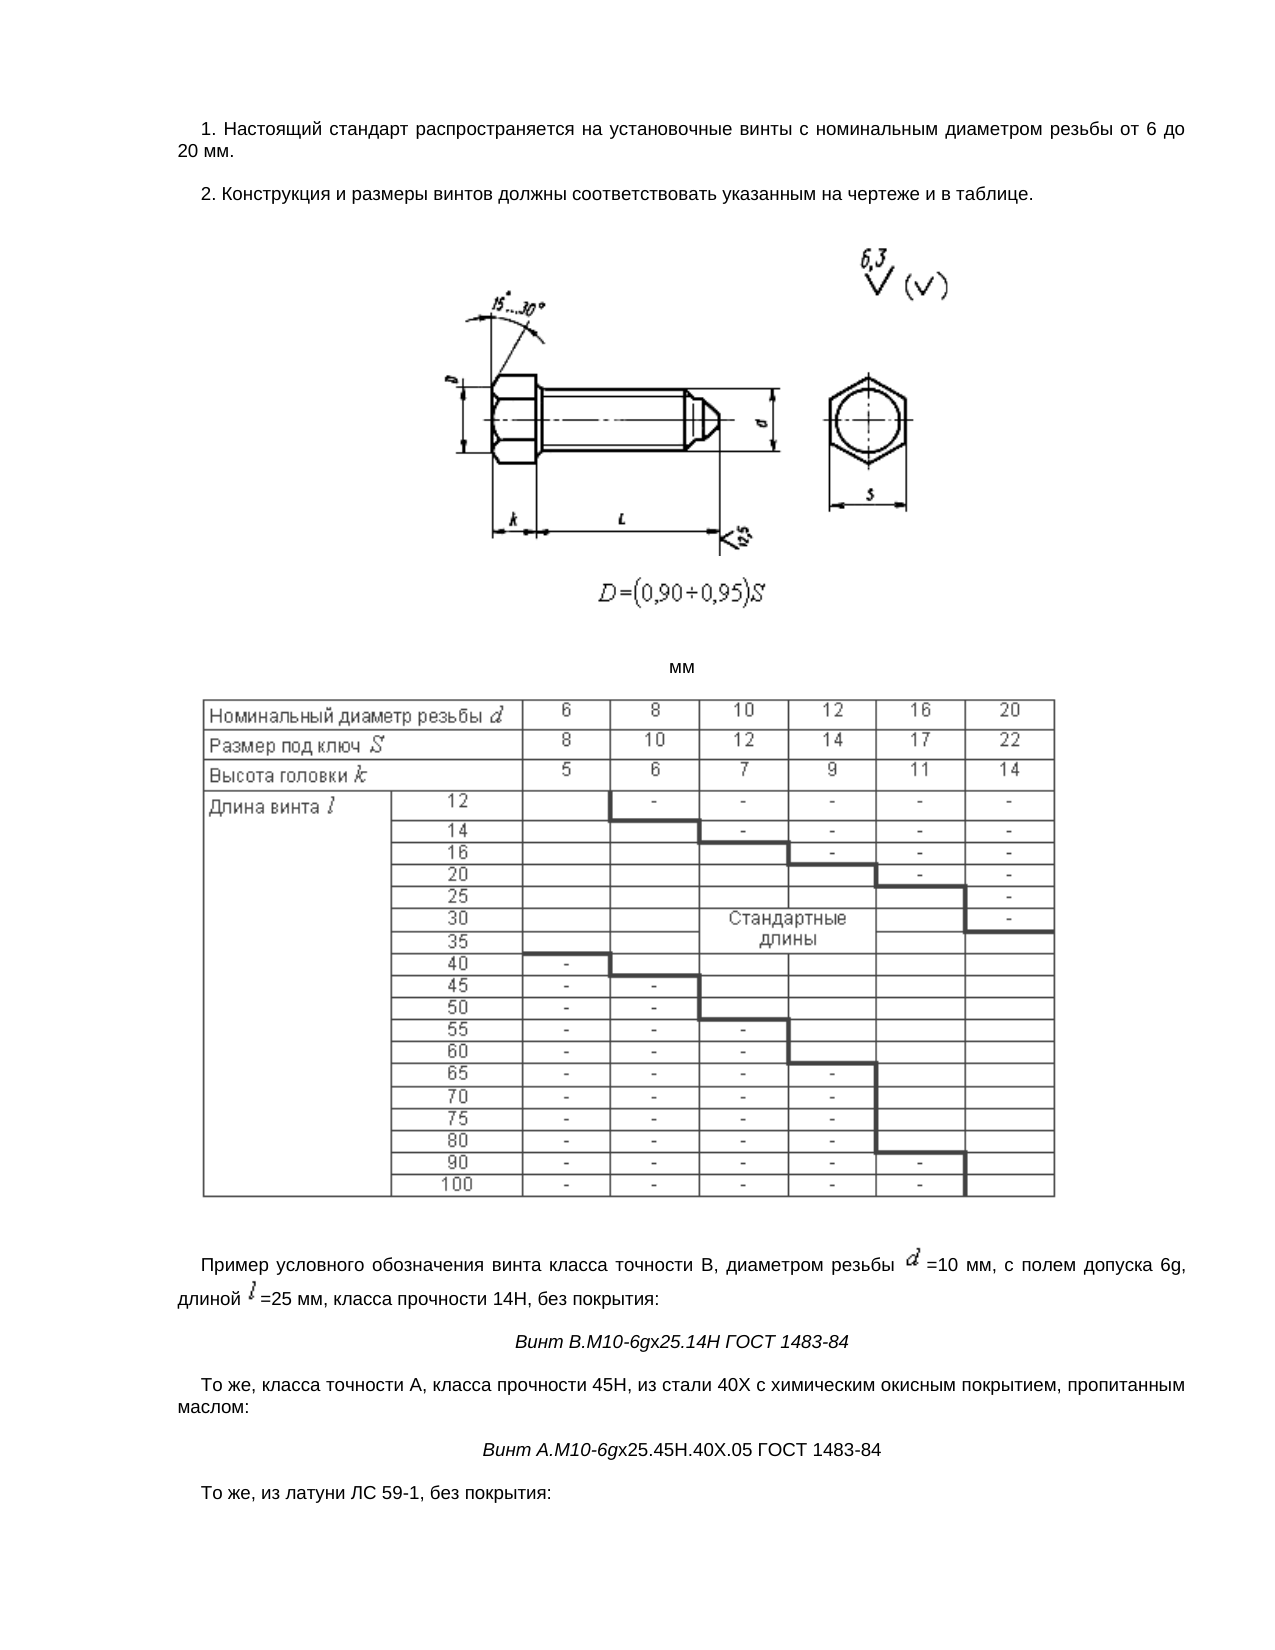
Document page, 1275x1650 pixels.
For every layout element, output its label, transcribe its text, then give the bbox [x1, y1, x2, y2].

picture [902, 1242, 927, 1272]
text Винт А.М10-6gх25.45H.40X.05 ГОСТ 1483-84 [177, 1439, 1186, 1460]
picture [200, 699, 1057, 1199]
text 2. Конструкция и размеры винтов должны соответствовать указанным на чертеже и в таблице. [177, 183, 1186, 204]
text То же, класса точности А, класса прочности 45Н, из стали 40Х с химическим окисным покрытием, пропитанным маслом: [177, 1374, 1186, 1417]
text Пример условного обозначения винта класса точности В, диаметром резьбы =10 мм, с полем допуска 6g, длиной =25 мм, класса прочности 14Н, без покрытия: [177, 1242, 1186, 1309]
picture [594, 576, 770, 613]
picture [439, 247, 948, 556]
text мм [177, 656, 1186, 677]
picture [246, 1275, 260, 1306]
text Винт B.M10-6gх25.14H ГОСТ 1483-84 [177, 1331, 1186, 1353]
text 1. Настоящий стандарт распространяется на установочные винты с номинальным диаметром резьбы от 6 до 20 мм. [177, 118, 1186, 161]
text То же, из латуни ЛС 59-1, без покрытия: [177, 1482, 1186, 1503]
